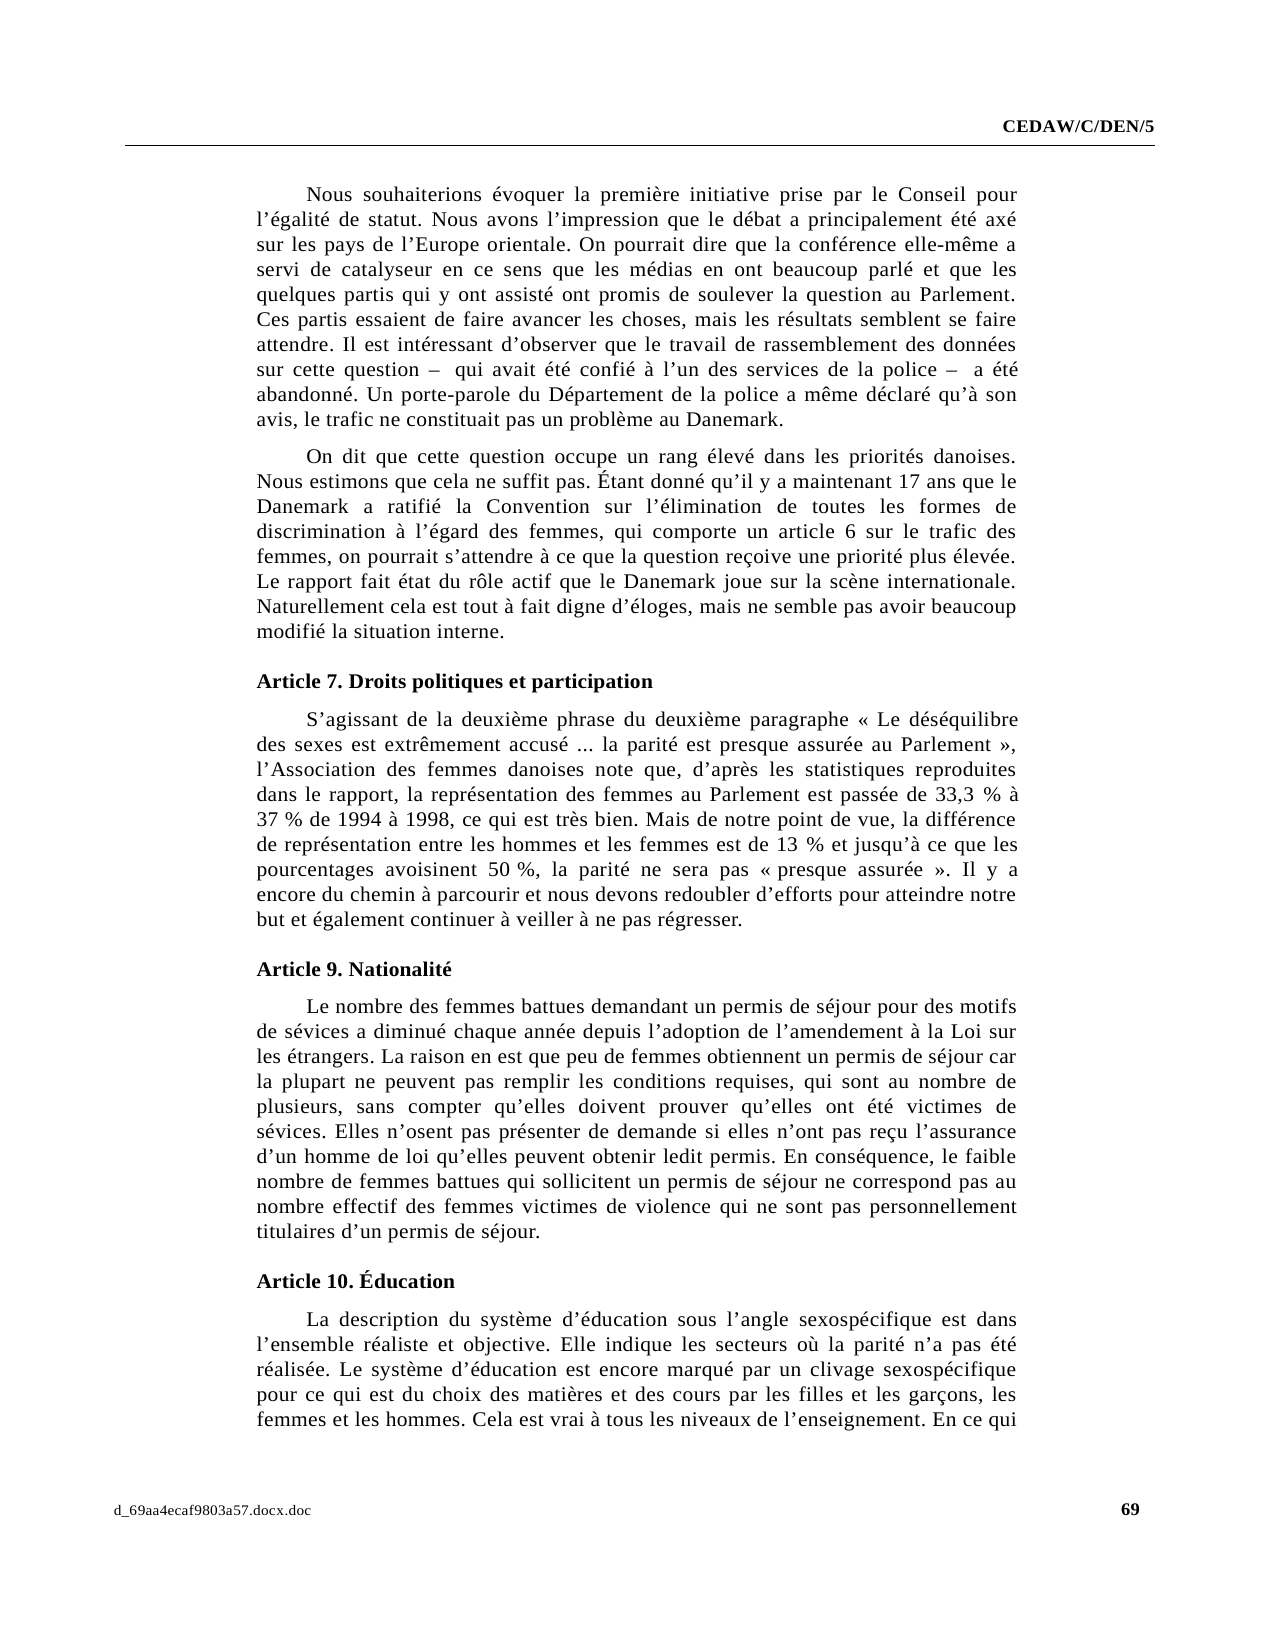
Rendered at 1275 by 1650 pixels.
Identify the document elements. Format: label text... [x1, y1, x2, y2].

text S’agissant de la deuxième phrase du deuxième paragraphe « Le déséquilibre des sexes est extrêmement accusé ... la parité est presque assurée au Parlement », l’Association des femmes danoises note que, d’après les statistiques reproduites dans le rapport, la représentation des femmes au Parlement est passée de 33,3 % à 37 % de 1994 à 1998, ce qui est très bien. Mais de notre point de vue, la différence de représentation entre les hommes et les femmes est de 13 % et jusqu’à ce que les pourcentages avoisinent 50 %, la parité ne sera pas « presque assurée ». Il y a encore du chemin à parcourir et nous devons redoubler d’efforts pour atteindre notre but et également continuer à veiller à ne pas régresser. [256, 706, 1018, 931]
text Le nombre des femmes battues demandant un permis de séjour pour des motifs de sévices a diminué chaque année depuis l’adoption de l’amendement à la Loi sur les étrangers. La raison en est que peu de femmes obtiennent un permis de séjour car la plupart ne peuvent pas remplir les conditions requises, qui sont au nombre de plusieurs, sans compter qu’elles doivent prouver qu’elles ont été victimes de sévices. Elles n’osent pas présenter de demande si elles n’ont pas reçu l’assurance d’un homme de loi qu’elles peuvent obtenir ledit permis. En conséquence, le faible nombre de femmes battues qui sollicitent un permis de séjour ne correspond pas au nombre effectif des femmes victimes de violence qui ne sont pas personnellement titulaires d’un permis de séjour. [256, 994, 1018, 1244]
text Article 9. Nationalité [124, 956, 1019, 981]
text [256, 1306, 1018, 1431]
text Article 10. Éducation [124, 1269, 1019, 1294]
text Article 7. Droits politiques et participation [124, 669, 1019, 694]
text On dit que cette question occupe un rang élevé dans les priorités danoises. Nous estimons que cela ne suffit pas. Étant donné qu’il y a maintenant 17 ans que le Danemark a ratifié la Convention sur l’élimination de toutes les formes de discrimination à l’égard des femmes, qui comporte un article 6 sur le trafic des femmes, on pourrait s’attendre à ce que la question reçoive une priorité plus élevée. Le rapport fait état du rôle actif que le Danemark joue sur la scène internationale. Naturellement cela est tout à fait digne d’éloges, mais ne semble pas avoir beaucoup modifié la situation interne. [256, 444, 1018, 644]
text Nous souhaiterions évoquer la première initiative prise par le Conseil pour l’égalité de statut. Nous avons l’impression que le débat a principalement été axé sur les pays de l’Europe orientale. On pourrait dire que la conférence elle-même a servi de catalyseur en ce sens que les médias en ont beaucoup parlé et que les quelques partis qui y ont assisté ont promis de soulever la question au Parlement. Ces partis essaient de faire avancer les choses, mais les résultats semblent se faire attendre. Il est intéressant d’observer que le travail de rassemblement des données sur cette question – qui avait été confié à l’un des services de la police – a été abandonné. Un porte-parole du Département de la police a même déclaré qu’à son avis, le trafic ne constituait pas un problème au Danemark. [256, 181, 1018, 431]
